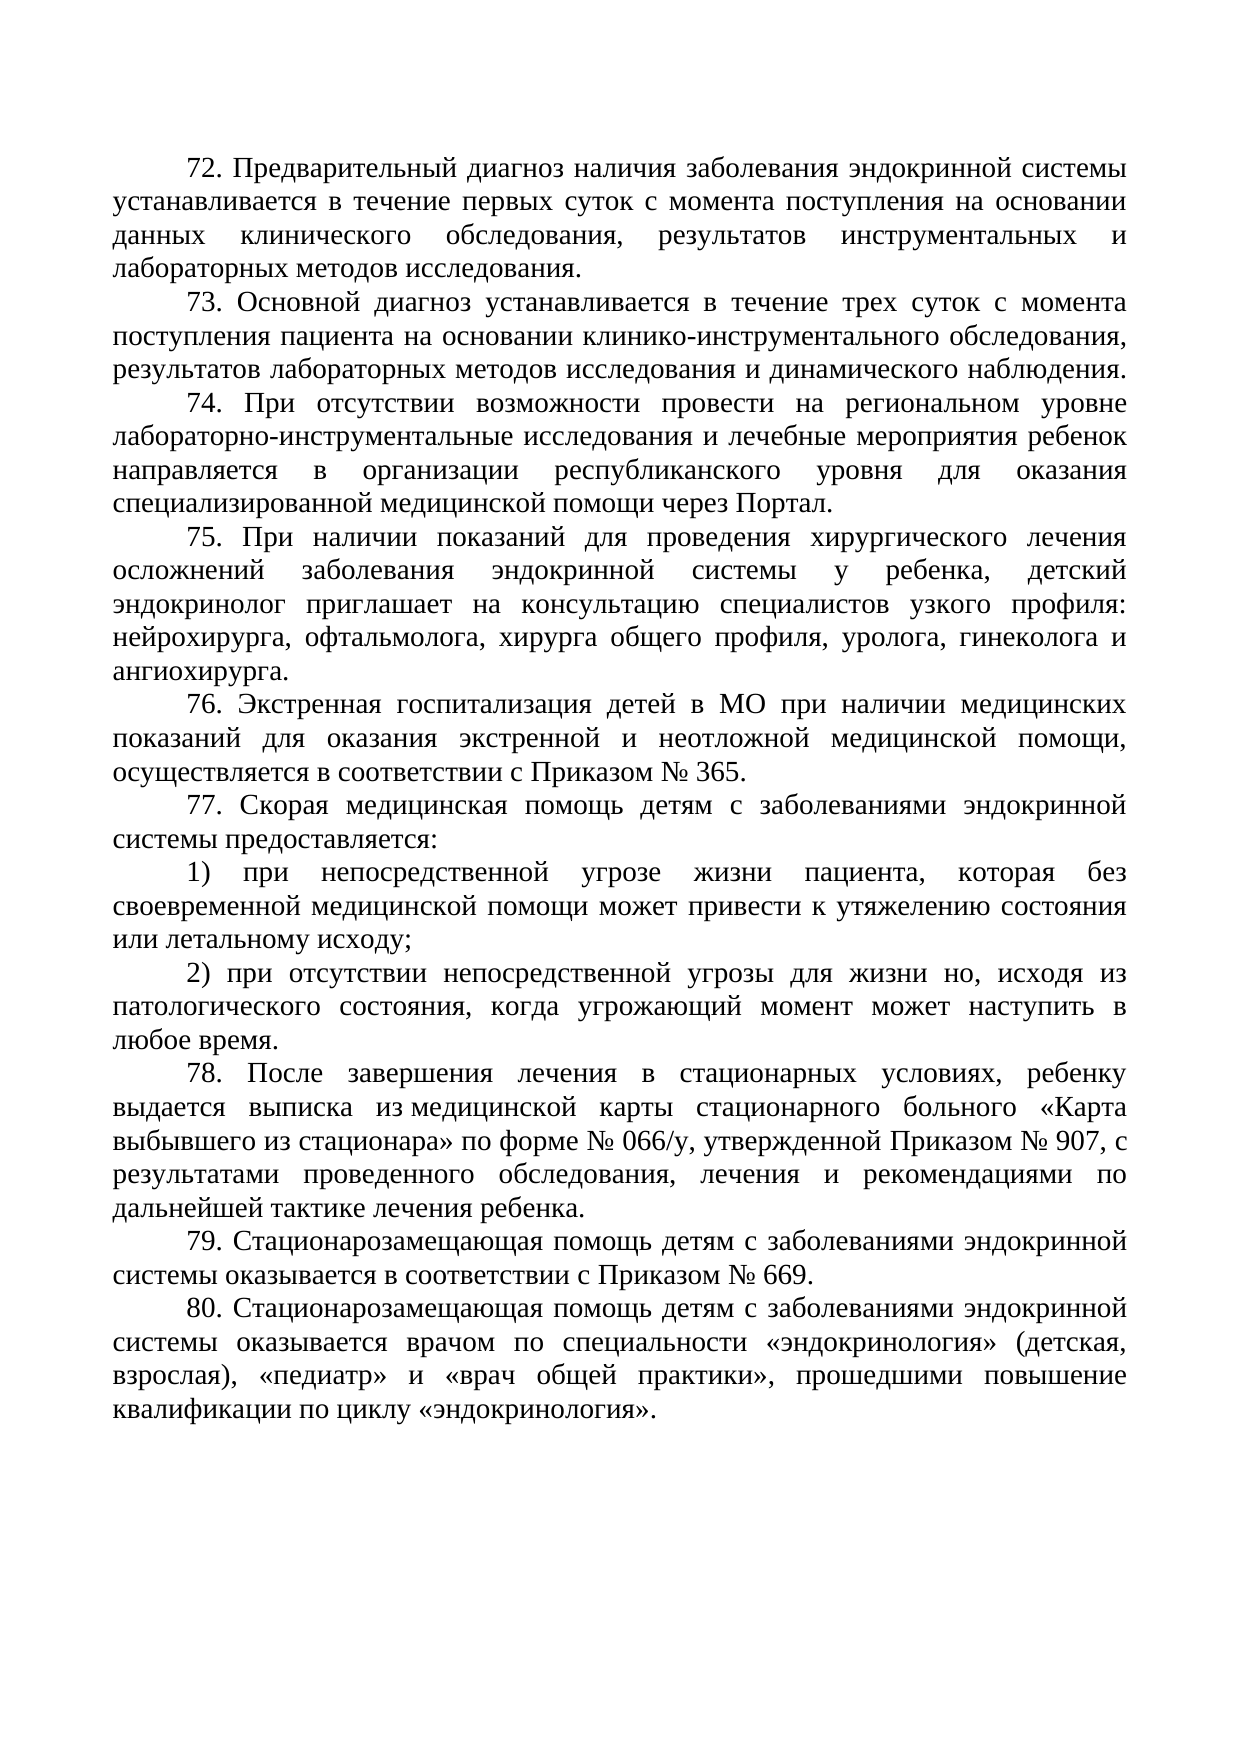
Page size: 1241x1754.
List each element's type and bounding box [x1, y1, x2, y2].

text [112, 150, 1128, 1424]
